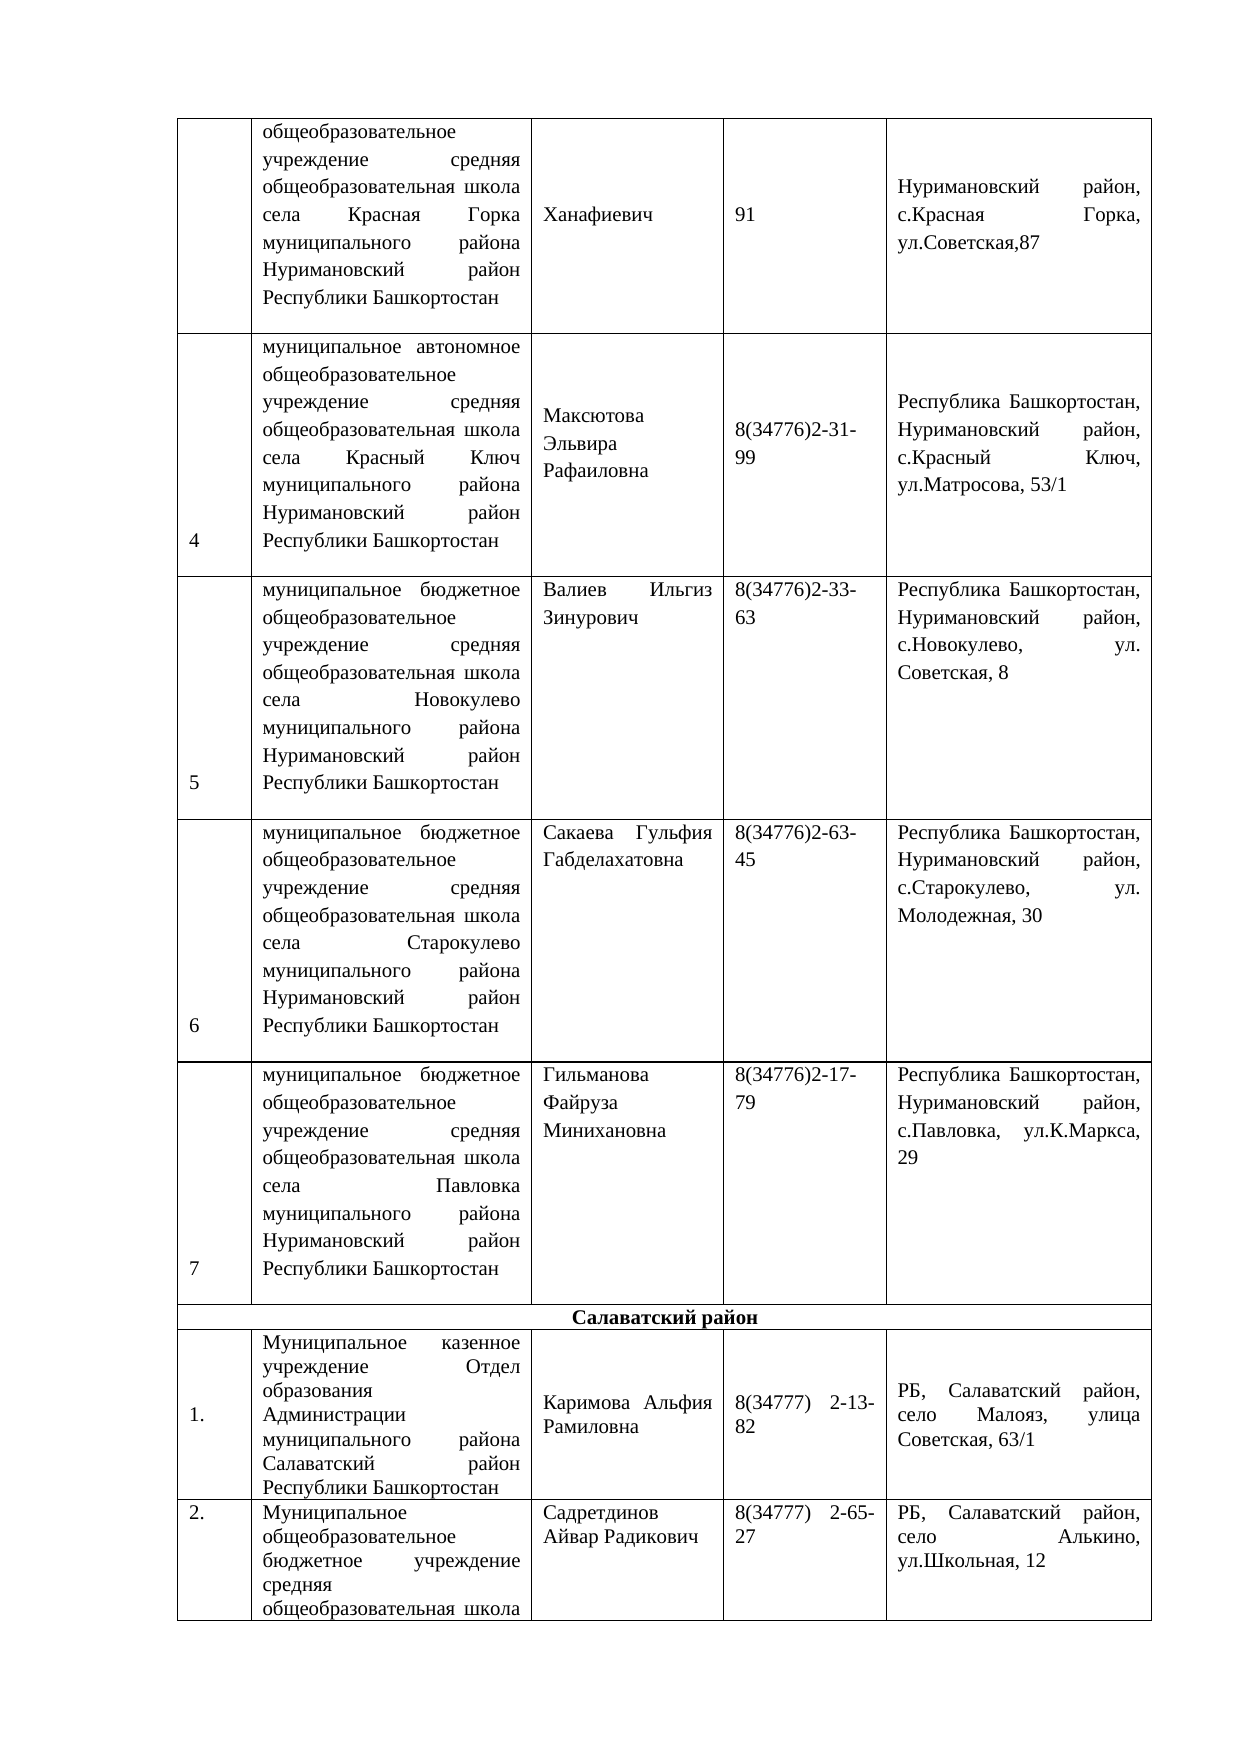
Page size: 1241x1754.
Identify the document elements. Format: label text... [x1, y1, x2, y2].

table_cell 8(34776)2-31-99 [724, 334, 886, 576]
table_cell 8(34776)2-33-63 [724, 577, 886, 819]
table_cell муниципальное бюджетное общеобразовательное учреждение средняя общеобразовательная школа села Старокулево муниципального района Нуримановский район Республики Башкортостан [252, 820, 531, 1061]
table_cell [887, 1500, 1151, 1620]
table_cell Валиев Ильгиз Зинурович [532, 577, 723, 819]
table_cell Республика Башкортостан, Нуримановский район, с.Красный Ключ, ул.Матросова, 53/1 [887, 334, 1151, 576]
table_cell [252, 119, 531, 333]
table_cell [252, 1500, 531, 1620]
table_cell муниципальное бюджетное общеобразовательное учреждение средняя общеобразовательная школа села Павловка муниципального района Нуримановский район Республики Башкортостан [252, 1063, 531, 1304]
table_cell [887, 119, 1151, 333]
table_cell Республика Башкортостан, Нуримановский район, с.Старокулево, ул. Молодежная, 30 [887, 820, 1151, 1061]
table_cell 1. [178, 1330, 251, 1499]
table_cell 7 [178, 1063, 251, 1304]
table_cell Салаватский район [178, 1305, 1151, 1329]
table_cell Гильманова Файруза Минихановна [532, 1063, 723, 1304]
table_cell Максютова Эльвира Рафаиловна [532, 334, 723, 576]
table_cell 5 [178, 577, 251, 819]
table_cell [532, 119, 723, 333]
table_cell муниципальное бюджетное общеобразовательное учреждение средняя общеобразовательная школа села Новокулево муниципального района Нуримановский район Республики Башкортостан [252, 577, 531, 819]
table_cell муниципальное автономное общеобразовательное учреждение средняя общеобразовательная школа села Красный Ключ муниципального района Нуримановский район Республики Башкортостан [252, 334, 531, 576]
table_cell Каримова Альфия Рамиловна [532, 1330, 723, 1499]
table_cell РБ, Салаватский район, село Малояз, улица Советская, 63/1 [887, 1330, 1151, 1499]
table_cell 8(34776)2-25-91 [724, 119, 886, 333]
table_cell 4 [178, 334, 251, 576]
table_cell Муниципальное казенное учреждение Отдел образования Администрации муниципального района Салаватский район Республики Башкортостан [252, 1330, 531, 1499]
table_cell 8(34777) 2-13-82 [724, 1330, 886, 1499]
table_cell 8(34776)2-17-79 [724, 1063, 886, 1304]
table_cell Республика Башкортостан, Нуримановский район, с.Новокулево, ул. Советская, 8 [887, 577, 1151, 819]
table_cell 3 [178, 119, 251, 333]
table_cell 6 [178, 820, 251, 1061]
table_cell 8(34776)2-63-45 [724, 820, 886, 1061]
table_cell 2. [178, 1500, 251, 1620]
table_cell 8(34777) 2-65-27 [724, 1500, 886, 1620]
table_cell Республика Башкортостан, Нуримановский район, с.Павловка, ул.К.Маркса, 29 [887, 1063, 1151, 1304]
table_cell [532, 1500, 723, 1620]
table_cell Сакаева Гульфия Габделахатовна [532, 820, 723, 1061]
